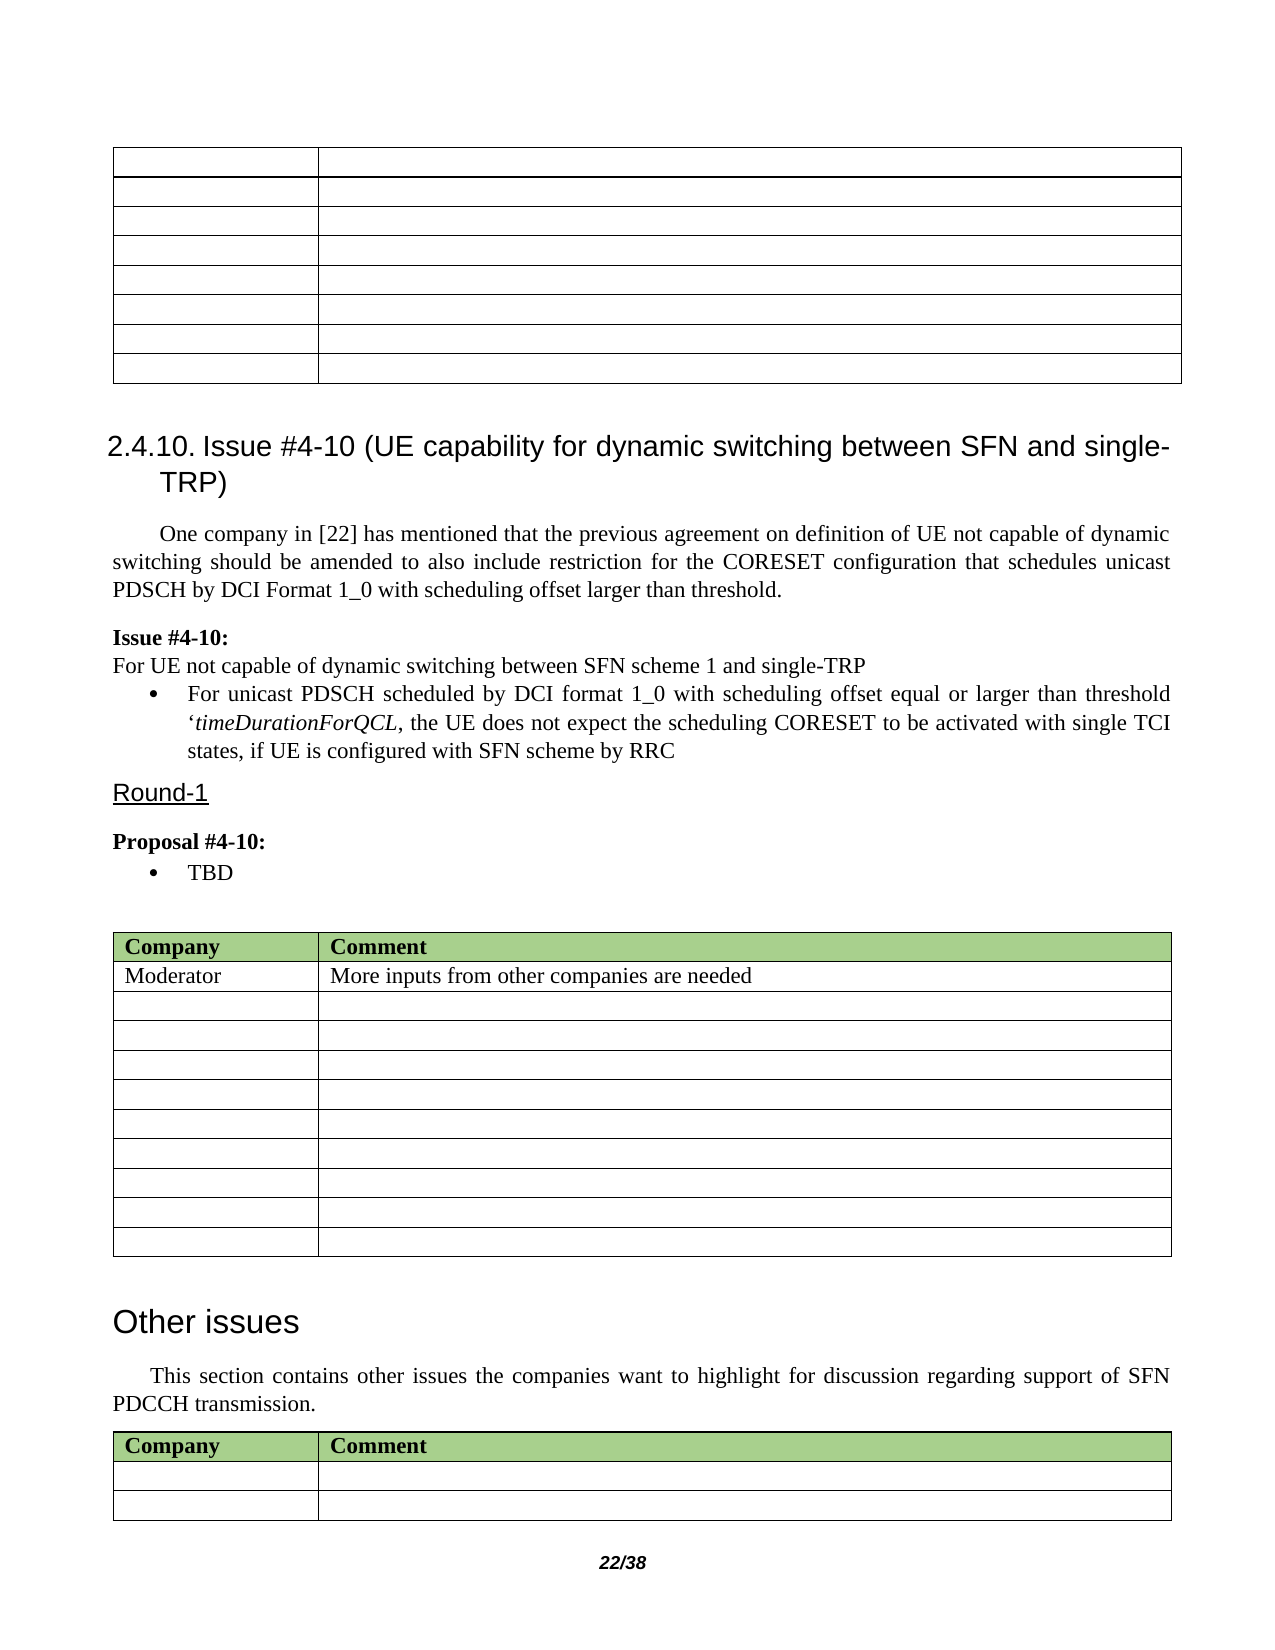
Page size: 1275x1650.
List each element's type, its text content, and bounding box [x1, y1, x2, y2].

table_cell [114, 148, 318, 176]
table_header Company [114, 1433, 318, 1461]
table_cell [319, 1080, 1171, 1109]
table_cell [319, 325, 1181, 353]
table_cell More inputs from other companies are needed [319, 962, 1171, 991]
table_cell [319, 207, 1181, 235]
table_cell [114, 1491, 318, 1520]
text For UE not capable of dynamic switching between SFN scheme 1 and single-TRP [112, 652, 1172, 678]
table_cell [114, 207, 318, 235]
table_cell [114, 1139, 318, 1168]
table_cell [114, 178, 318, 206]
table_cell Moderator [114, 962, 318, 991]
table_cell [319, 1110, 1171, 1138]
text One company in [22] has mentioned that the previous agreement on definition of UE not capable of dynamic switching should be amended to also include restriction for the CORESET configuration that schedules unicast PDSCH by DCI Format 1_0 with scheduling offset larger than threshold. [112, 519, 1172, 603]
table_header Comment [319, 933, 1171, 961]
text Proposal #4-10: [112, 828, 1172, 854]
subtitle Other issues [112, 1302, 1172, 1340]
table_cell [319, 1198, 1171, 1227]
table_cell [319, 1051, 1171, 1079]
table_cell [319, 178, 1181, 206]
table_cell [319, 1021, 1171, 1050]
table_cell [114, 295, 318, 324]
table_cell [319, 295, 1181, 324]
text Issue #4-10: [112, 624, 1172, 650]
table_cell [114, 1080, 318, 1109]
table_cell [319, 266, 1181, 294]
table_cell [114, 1169, 318, 1197]
table_cell [319, 1169, 1171, 1197]
subtitle Issue #4-10 (UE capability for dynamic switching between SFN and single-TRP) [107, 428, 1172, 498]
table_cell [114, 1110, 318, 1138]
table_cell [114, 236, 318, 265]
text This section contains other issues the companies want to highlight for discussion regarding support of SFN PDCCH transmission. [112, 1362, 1172, 1417]
list TBD [150, 859, 1172, 885]
table_cell [114, 992, 318, 1020]
table_cell [114, 354, 318, 383]
subtitle Round-1 [112, 778, 1172, 807]
list For unicast PDSCH scheduled by DCI format 1_0 with scheduling offset equal or larger than threshold ‘timeDurationForQCL, the UE does not expect the scheduling CORESET to be activated with single TCI states, if UE is configured with SFN scheme by RRC [150, 681, 1172, 764]
table_cell [114, 1198, 318, 1227]
table_cell [319, 1462, 1171, 1490]
table_cell [114, 266, 318, 294]
table_cell [114, 325, 318, 353]
table_cell [319, 1139, 1171, 1168]
table_cell [319, 1491, 1171, 1520]
table_header Company [114, 933, 318, 961]
table_cell [319, 354, 1181, 383]
table_cell [319, 148, 1181, 176]
table_cell [319, 236, 1181, 265]
table_cell [114, 1228, 318, 1256]
table_header Comment [319, 1433, 1171, 1461]
table_cell [114, 1021, 318, 1050]
table_cell [114, 1051, 318, 1079]
table_cell [114, 1462, 318, 1490]
table_cell [319, 992, 1171, 1020]
table_cell [319, 1228, 1171, 1256]
